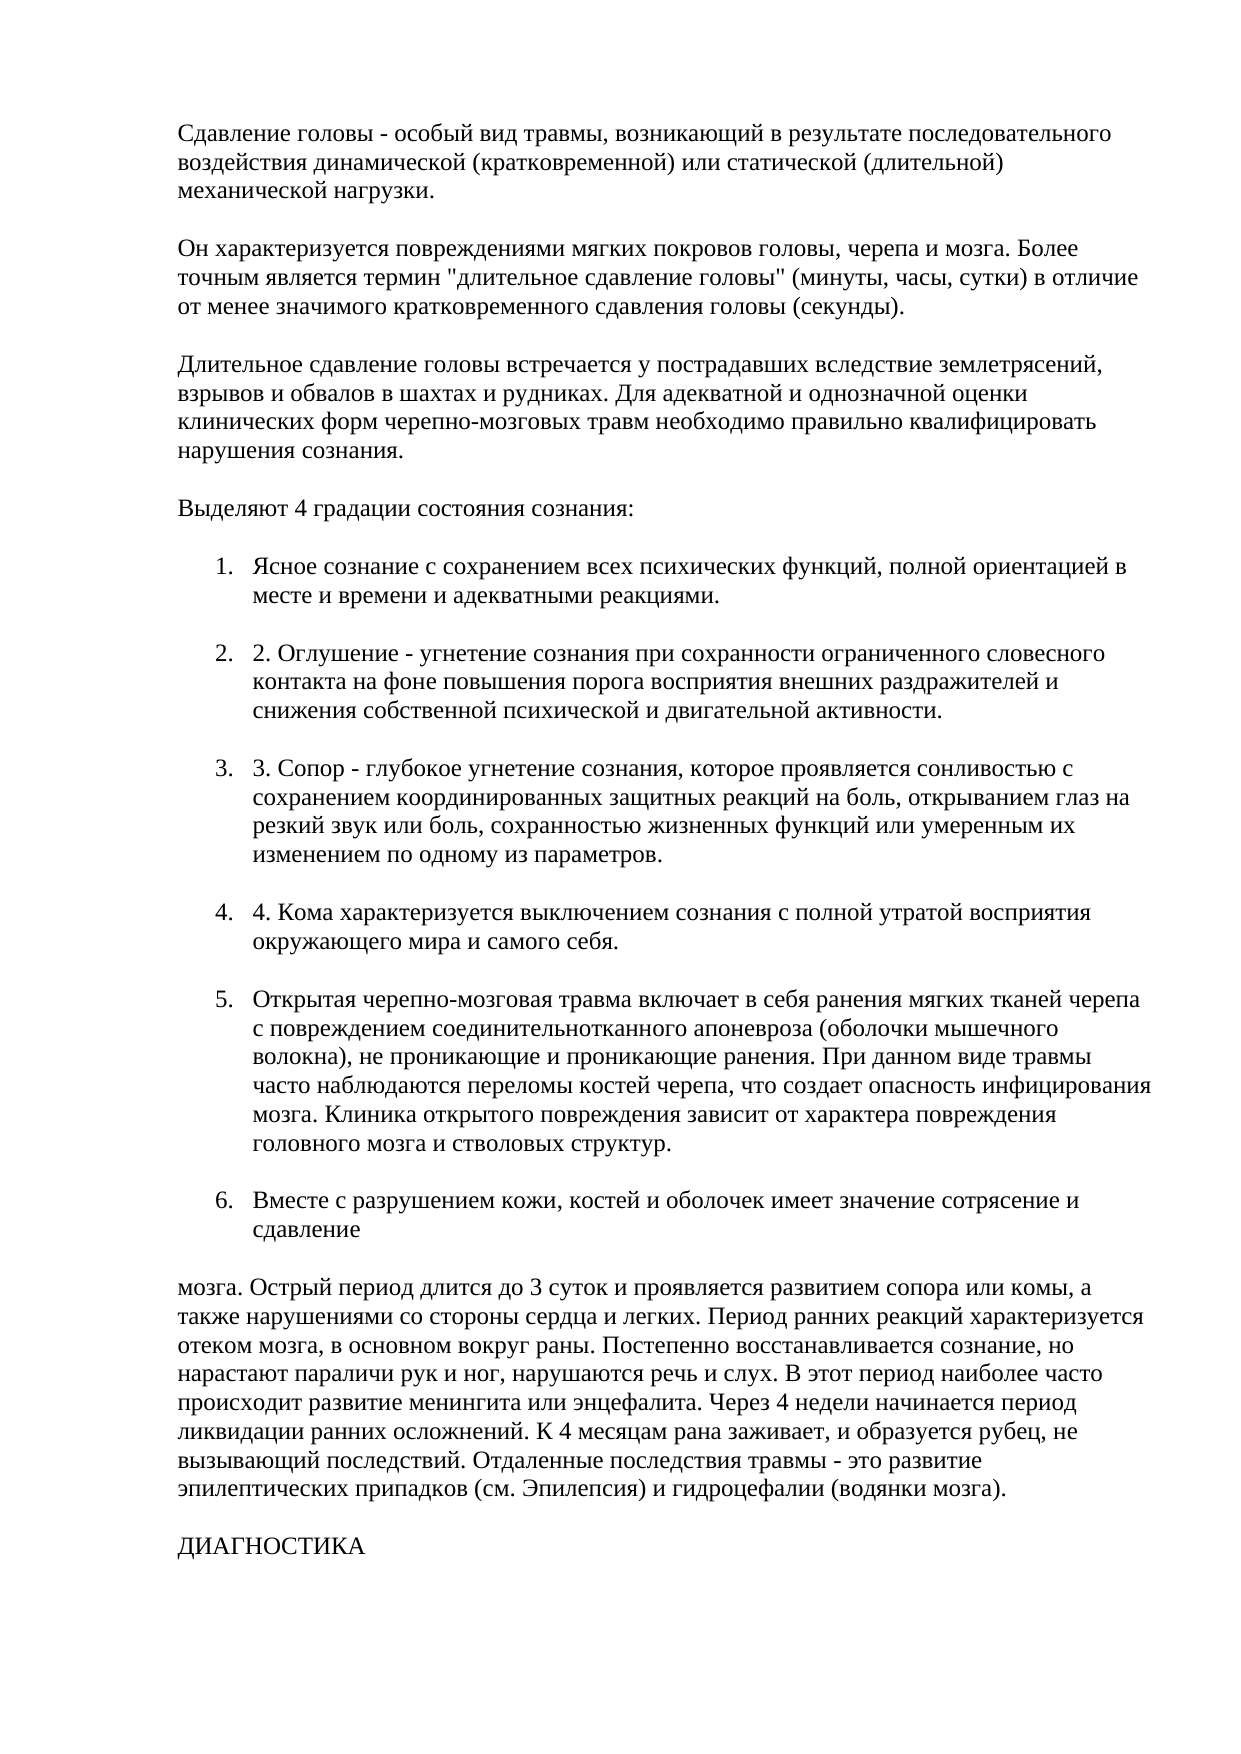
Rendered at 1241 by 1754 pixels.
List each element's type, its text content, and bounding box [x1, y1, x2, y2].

text ДИАГНОСТИКА [177, 1531, 1152, 1560]
list 4. Кома характеризуется выключением сознания с полной утратой восприятия окружающего мира и самого себя. [215, 897, 1152, 955]
list Ясное сознание с сохранением всех психических функций, полной ориентацией в месте и времени и адекватными реакциями. [215, 551, 1152, 608]
text мозга. Острый период длится до 3 суток и проявляется развитием сопора или комы, а также нарушениями со стороны сердца и легких. Период ранних реакций характеризуется отеком мозга, в основном вокруг раны. Постепенно восстанавливается сознание, но нарастают параличи рук и ног, нарушаются речь и слух. В этот период наиболее часто происходит развитие менингита или энцефалита. Через 4 недели начинается период ликвидации ранних осложнений. К 4 месяцам рана заживает, и образуется рубец, не вызывающий последствий. Отдаленные последствия травмы - это развитие эпилептических припадков (см. Эпилепсия) и гидроцефалии (водянки мозга). [177, 1272, 1152, 1502]
text Длительное сдавление головы встречается у пострадавших вследствие землетрясений, взрывов и обвалов в шахтах и рудниках. Для адекватной и однозначной оценки клинических форм черепно-мозговых травм необходимо правильно квалифицировать нарушения сознания. [177, 349, 1152, 464]
text Он характеризуется повреждениями мягких покровов головы, черепа и мозга. Более точным является термин "длительное сдавление головы" (минуты, часы, сутки) в отличие от менее значимого кратковременного сдавления головы (секунды). [177, 233, 1152, 320]
list Вместе с разрушением кожи, костей и оболочек имеет значение сотрясение и сдавление [215, 1186, 1152, 1243]
list 2. Оглушение - угнетение сознания при сохранности ограниченного словесного контакта на фоне повышения порога восприятия внешних раздражителей и снижения собственной психической и двигательной активности. [215, 638, 1152, 724]
text Сдавление головы - особый вид травмы, возникающий в результате последовательного воздействия динамической (кратковременной) или статической (длительной) механической нагрузки. [177, 118, 1152, 204]
list Открытая черепно-мозговая травма включает в себя ранения мягких тканей черепа с повреждением соединительнотканного апоневроза (оболочки мышечного волокна), не проникающие и проникающие ранения. При данном виде травмы часто наблюдаются переломы костей черепа, что создает опасность инфицирования мозга. Клиника открытого повреждения зависит от характера повреждения головного мозга и стволовых структур. [215, 984, 1152, 1156]
text Выделяют 4 градации состояния сознания: [177, 493, 1152, 522]
list 3. Сопор - глубокое угнетение сознания, которое проявляется сонливостью с сохранением координированных защитных реакций на боль, открыванием глаз на резкий звук или боль, сохранностью жизненных функций или умеренным их изменением по одному из параметров. [215, 753, 1152, 868]
